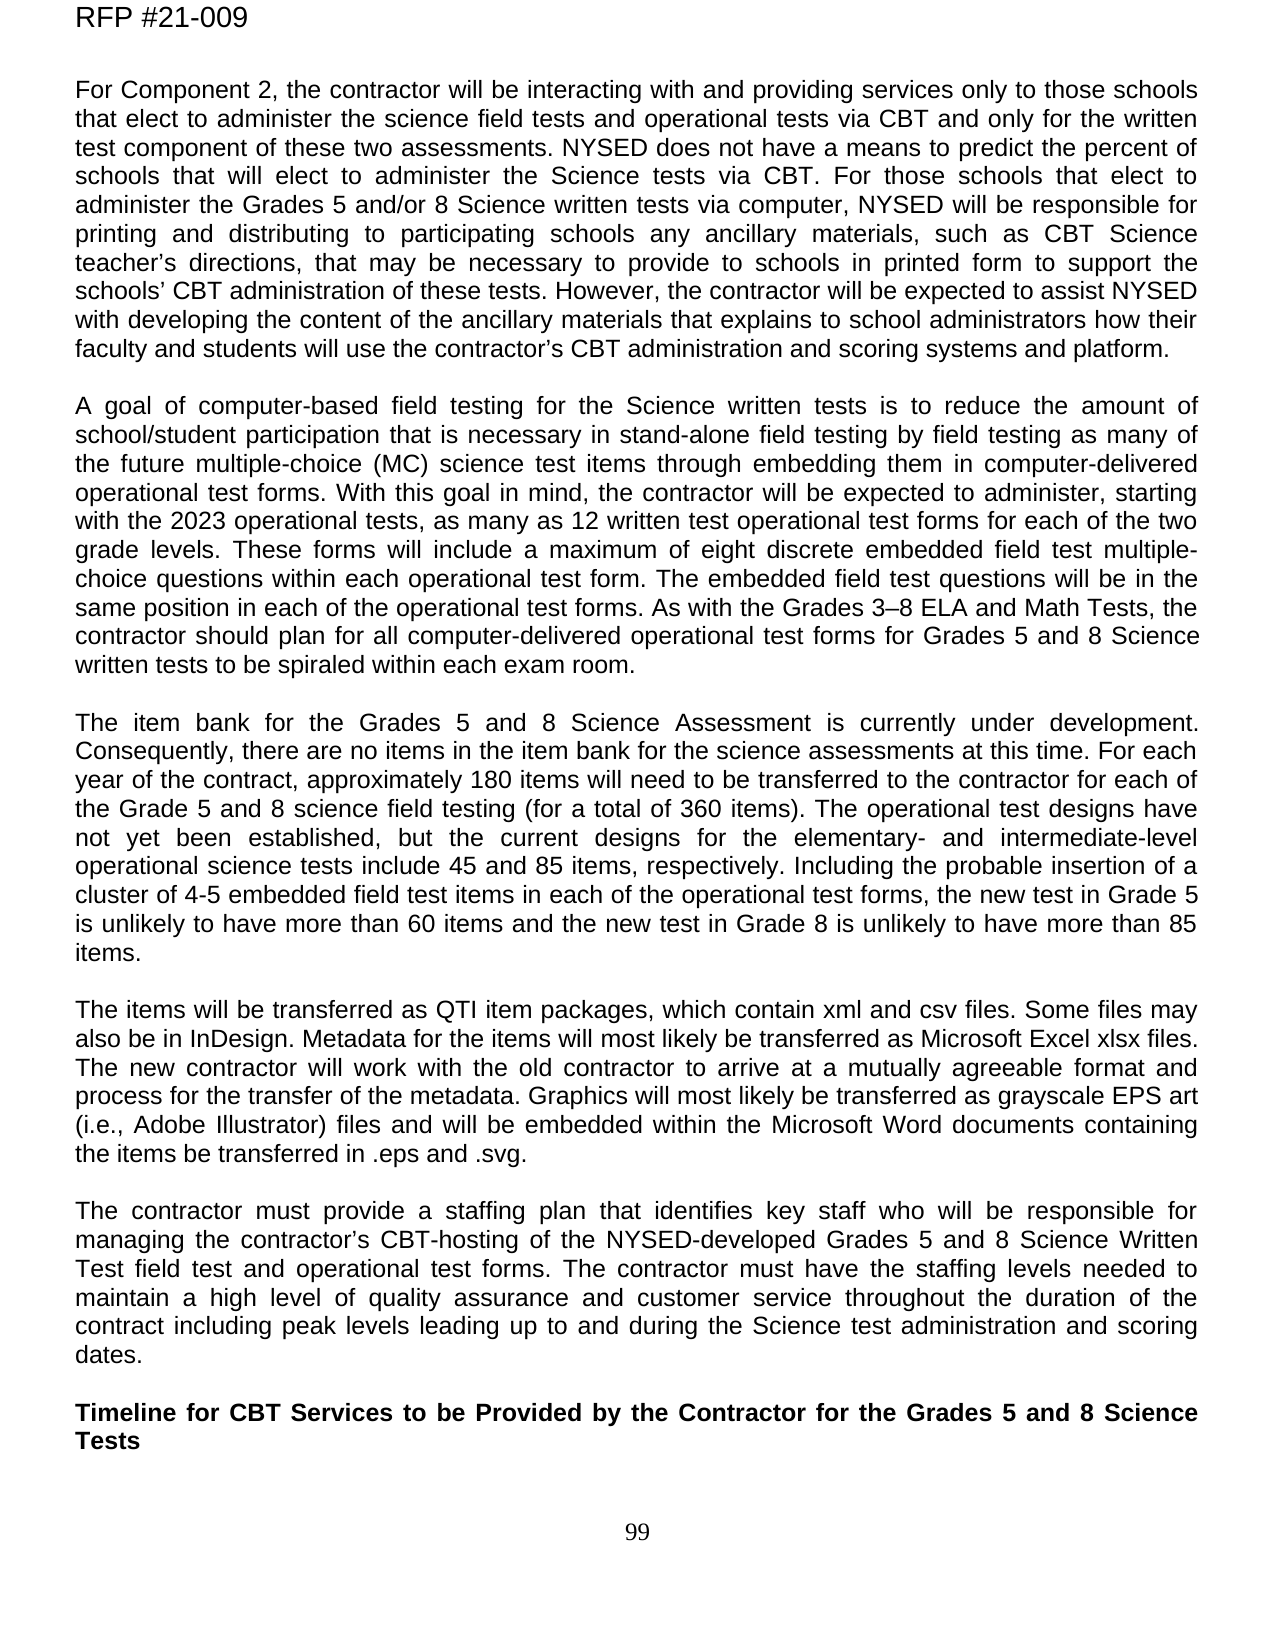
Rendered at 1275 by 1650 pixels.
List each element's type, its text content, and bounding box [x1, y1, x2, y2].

text The item bank for the Grades 5 and 8 Science Assessment is currently under development. Consequently, there are no items in the item bank for the science assessments at this time. For each year of the contract, approximately 180 items will need to be transferred to the contractor for each of the Grade 5 and 8 science field testing (for a total of 360 items). The operational test designs have not yet been established, but the current designs for the elementary- and intermediate-level operational science tests include 45 and 85 items, respectively. Including the probable insertion of a cluster of 4-5 embedded field test items in each of the operational test forms, the new test in Grade 5 is unlikely to have more than 60 items and the new test in Grade 8 is unlikely to have more than 85 items. [75, 707, 1200, 966]
text A goal of computer-based field testing for the Science written tests is to reduce the amount of school/student participation that is necessary in stand-alone field testing by field testing as many of the future multiple-choice (MC) science test items through embedding them in computer-delivered operational test forms. With this goal in mind, the contractor will be expected to administer, starting with the 2023 operational tests, as many as 12 written test operational test forms for each of the two grade levels. These forms will include a maximum of eight discrete embedded field test multiple-choice questions within each operational test form. The embedded field test questions will be in the same position in each of the operational test forms. As with the Grades 3–8 ELA and Math Tests, the contractor should plan for all computer-delivered operational test forms for Grades 5 and 8 Science written tests to be spiraled within each exam room. [75, 391, 1200, 679]
text The contractor must provide a staffing plan that identifies key staff who will be responsible for managing the contractor’s CBT-hosting of the NYSED-developed Grades 5 and 8 Science Written Test field test and operational test forms. The contractor must have the staffing levels needed to maintain a high level of quality assurance and customer service throughout the duration of the contract including peak levels leading up to and during the Science test administration and scoring dates. [75, 1196, 1200, 1369]
text For Component 2, the contractor will be interacting with and providing services only to those schools that elect to administer the science field tests and operational tests via CBT and only for the written test component of these two assessments. NYSED does not have a means to predict the percent of schools that will elect to administer the Science tests via CBT. For those schools that elect to administer the Grades 5 and/or 8 Science written tests via computer, NYSED will be responsible for printing and distributing to participating schools any ancillary materials, such as CBT Science teacher’s directions, that may be necessary to provide to schools in printed form to support the schools’ CBT administration of these tests. However, the contractor will be expected to assist NYSED with developing the content of the ancillary materials that explains to school administrators how their faculty and students will use the contractor’s CBT administration and scoring systems and platform. [75, 75, 1200, 362]
text The items will be transferred as QTI item packages, which contain xml and csv files. Some files may also be in InDesign. Metadata for the items will most likely be transferred as Microsoft Excel xlsx files. The new contractor will work with the old contractor to arrive at a mutually agreeable format and process for the transfer of the metadata. Graphics will most likely be transferred as grayscale EPS art (i.e., Adobe Illustrator) files and will be embedded within the Microsoft Word documents containing the items be transferred in .eps and .svg. [75, 995, 1200, 1168]
subtitle Timeline for CBT Services to be Provided by the Contractor for the Grades 5 and 8 Science Tests [75, 1398, 1200, 1455]
